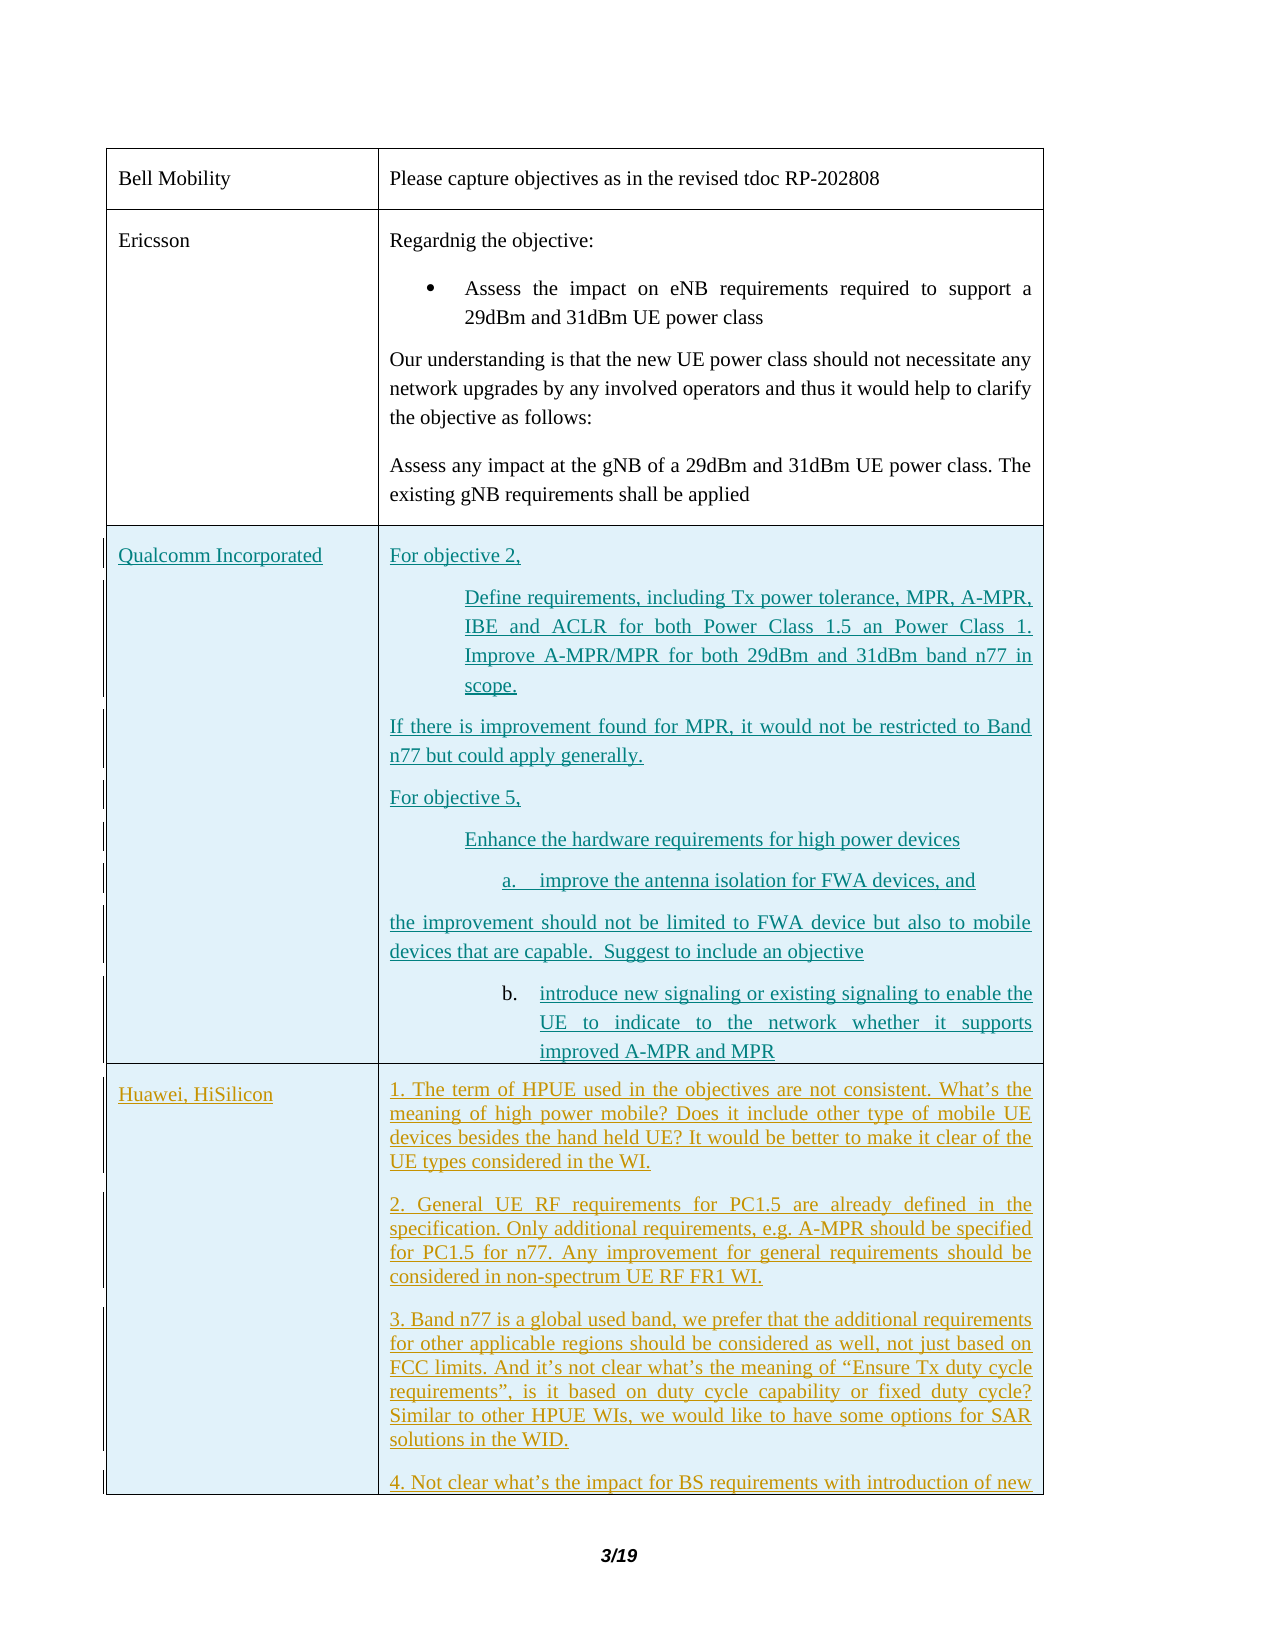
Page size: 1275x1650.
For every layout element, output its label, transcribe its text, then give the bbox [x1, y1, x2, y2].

table_cell Bell Mobility [107, 149, 378, 209]
table_cell Ericsson [107, 210, 378, 525]
table_cell Please capture objectives as in the revised tdoc RP-202808 [379, 149, 1043, 209]
table_cell Regardnig the objective: Assess the impact on eNB requirements required to support a 29dBm and 31dBm UE power class Our understanding is that the new UE power class should not necessitate any network upgrades by any involved operators and thus it would help to clarify the objective as follows: Assess any impact at the gNB of a 29dBm and 31dBm UE power class. The existing gNB requirements shall be applied [379, 210, 1043, 525]
